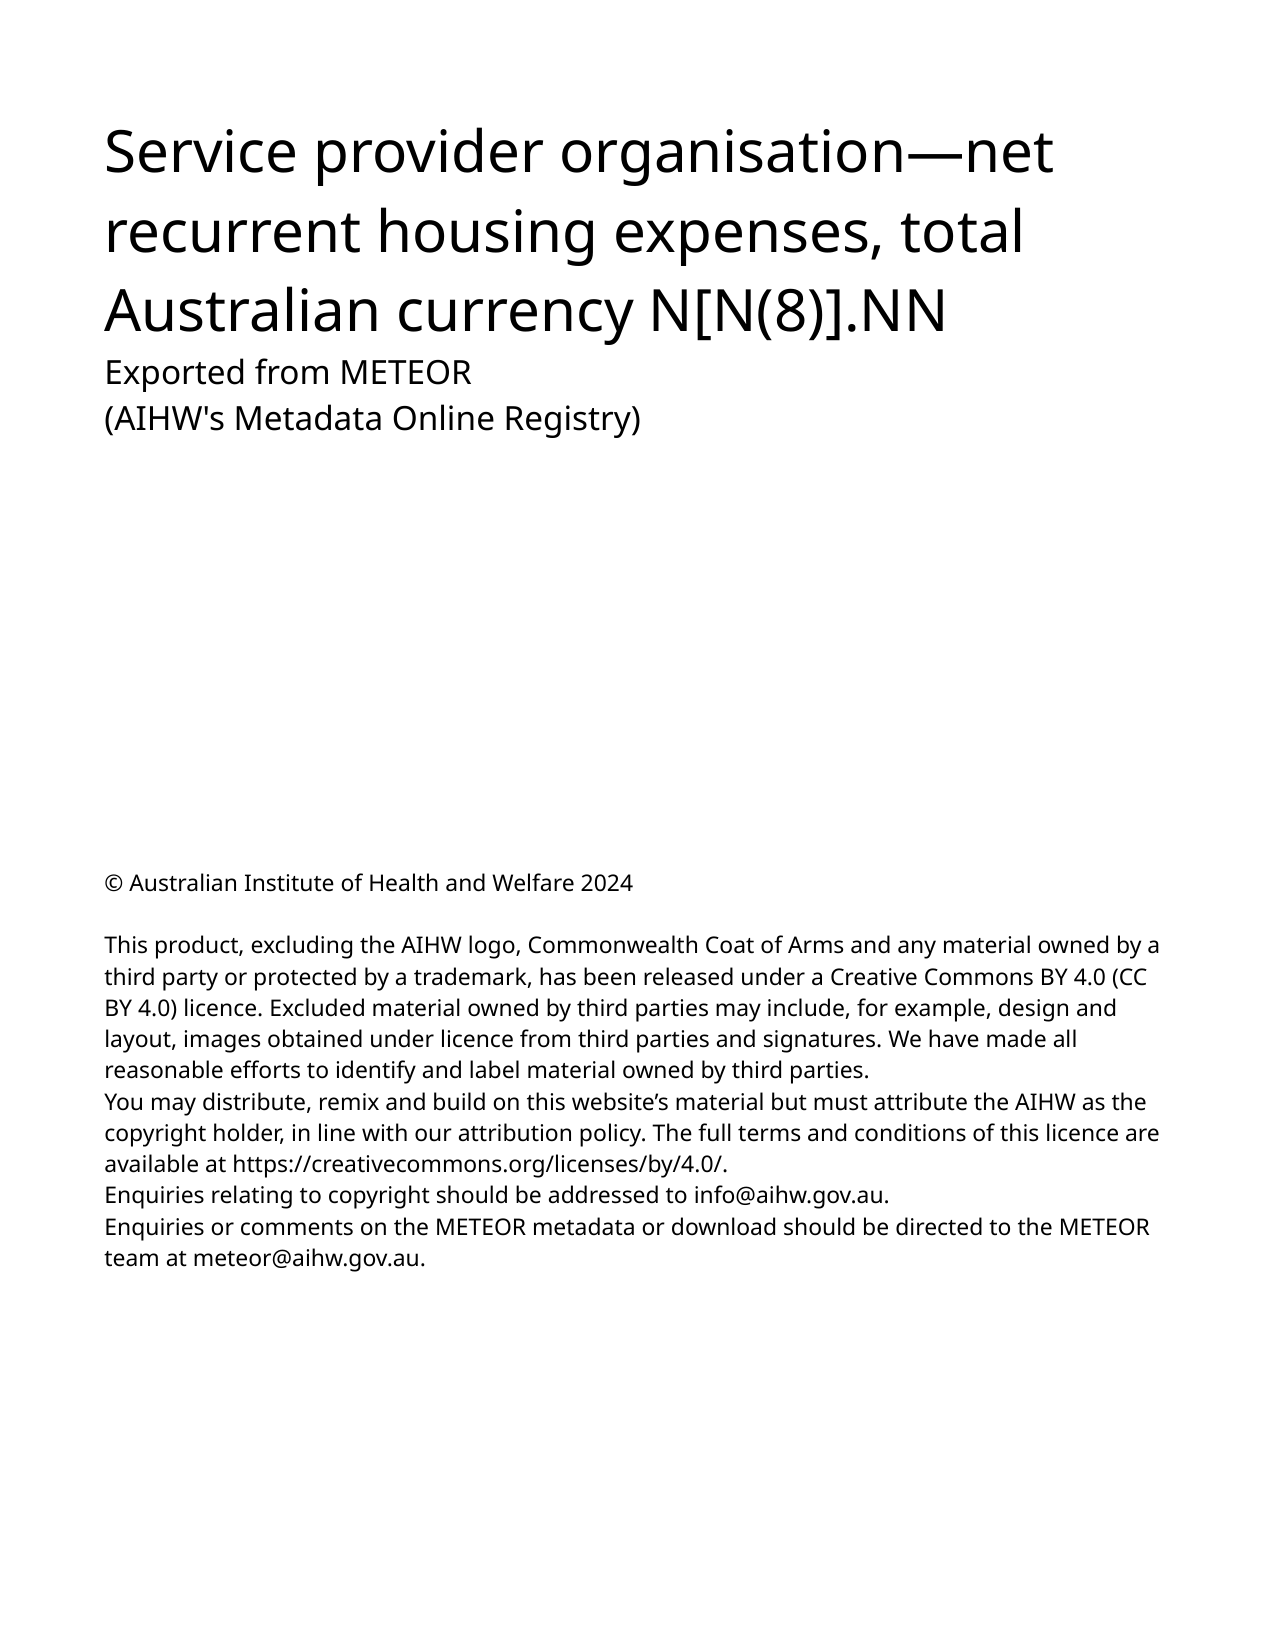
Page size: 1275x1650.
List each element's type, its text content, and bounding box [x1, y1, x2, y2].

subtitle (AIHW's Metadata Online Registry) [104, 394, 1171, 440]
text You may distribute, remix and build on this website’s material but must attribute the AIHW as the copyright holder, in line with our attribution policy. The full terms and conditions of this licence are available at https://creativecommons.org/licenses/by/4.0/. [104, 1086, 1171, 1179]
title Service provider organisation—net recurrent housing expenses, total Australian currency N[N(8)].NN [104, 110, 1171, 349]
text Enquiries or comments on the METEOR metadata or download should be directed to the METEOR team at meteor@aihw.gov.au. [104, 1211, 1171, 1273]
text Enquiries relating to copyright should be addressed to info@aihw.gov.au. [104, 1179, 1171, 1211]
text This product, excluding the AIHW logo, Commonwealth Coat of Arms and any material owned by a third party or protected by a trademark, has been released under a Creative Commons BY 4.0 (CC BY 4.0) licence. Excluded material owned by third parties may include, for example, design and layout, images obtained under licence from third parties and signatures. We have made all reasonable efforts to identify and label material owned by third parties. [104, 929, 1171, 1086]
subtitle Exported from METEOR [104, 349, 1171, 394]
text © Australian Institute of Health and Welfare 2024 [104, 867, 1171, 898]
